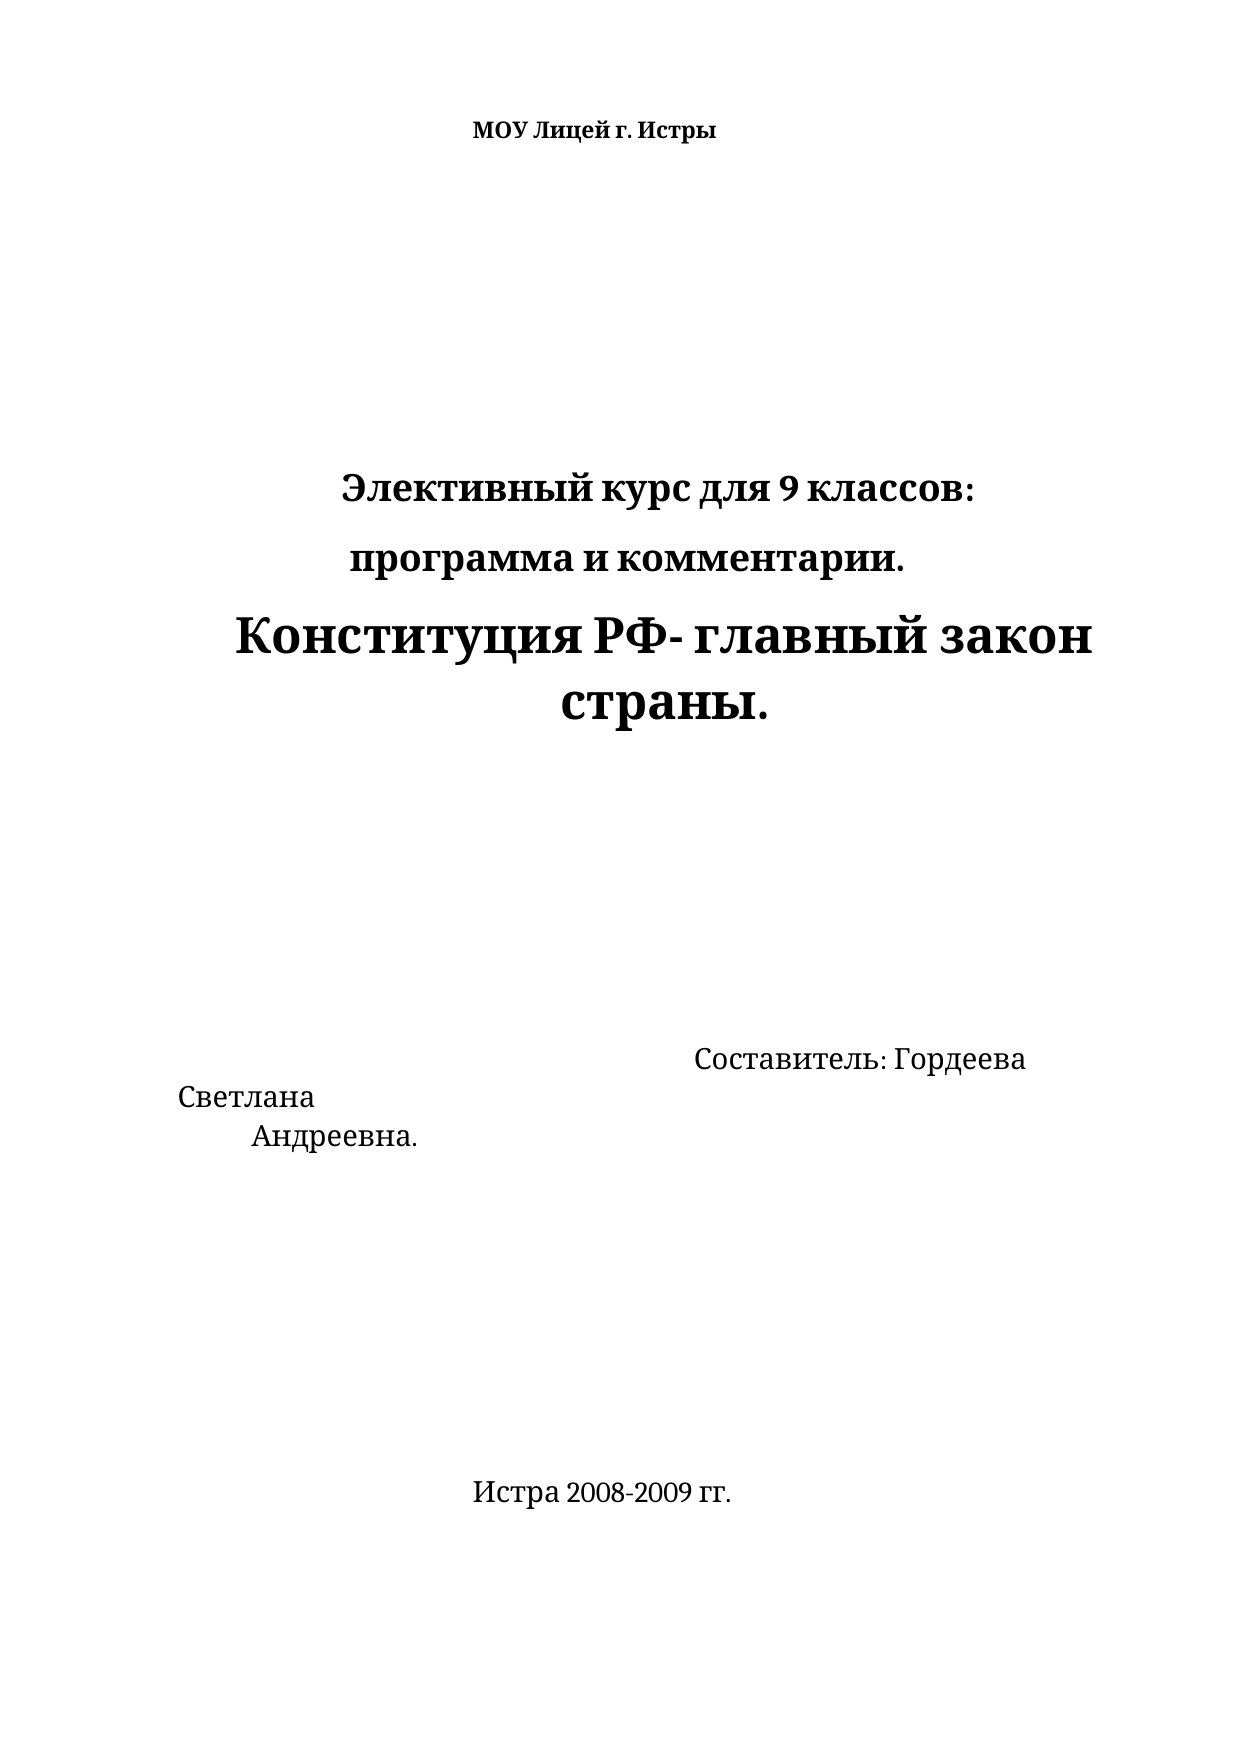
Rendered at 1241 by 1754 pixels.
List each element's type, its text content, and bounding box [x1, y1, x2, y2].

text Составитель: Гордеева Светлана Андреевна. [177, 1043, 1152, 1154]
text Истра 2008-2009 гг. [177, 1476, 1152, 1510]
text Конституция РФ- главный закон страны. [177, 608, 1152, 732]
text Элективный курс для 9 классов: [251, 468, 1152, 511]
text программа и комментарии. [251, 538, 1152, 581]
text МОУ Лицей г. Истры [177, 118, 1152, 144]
